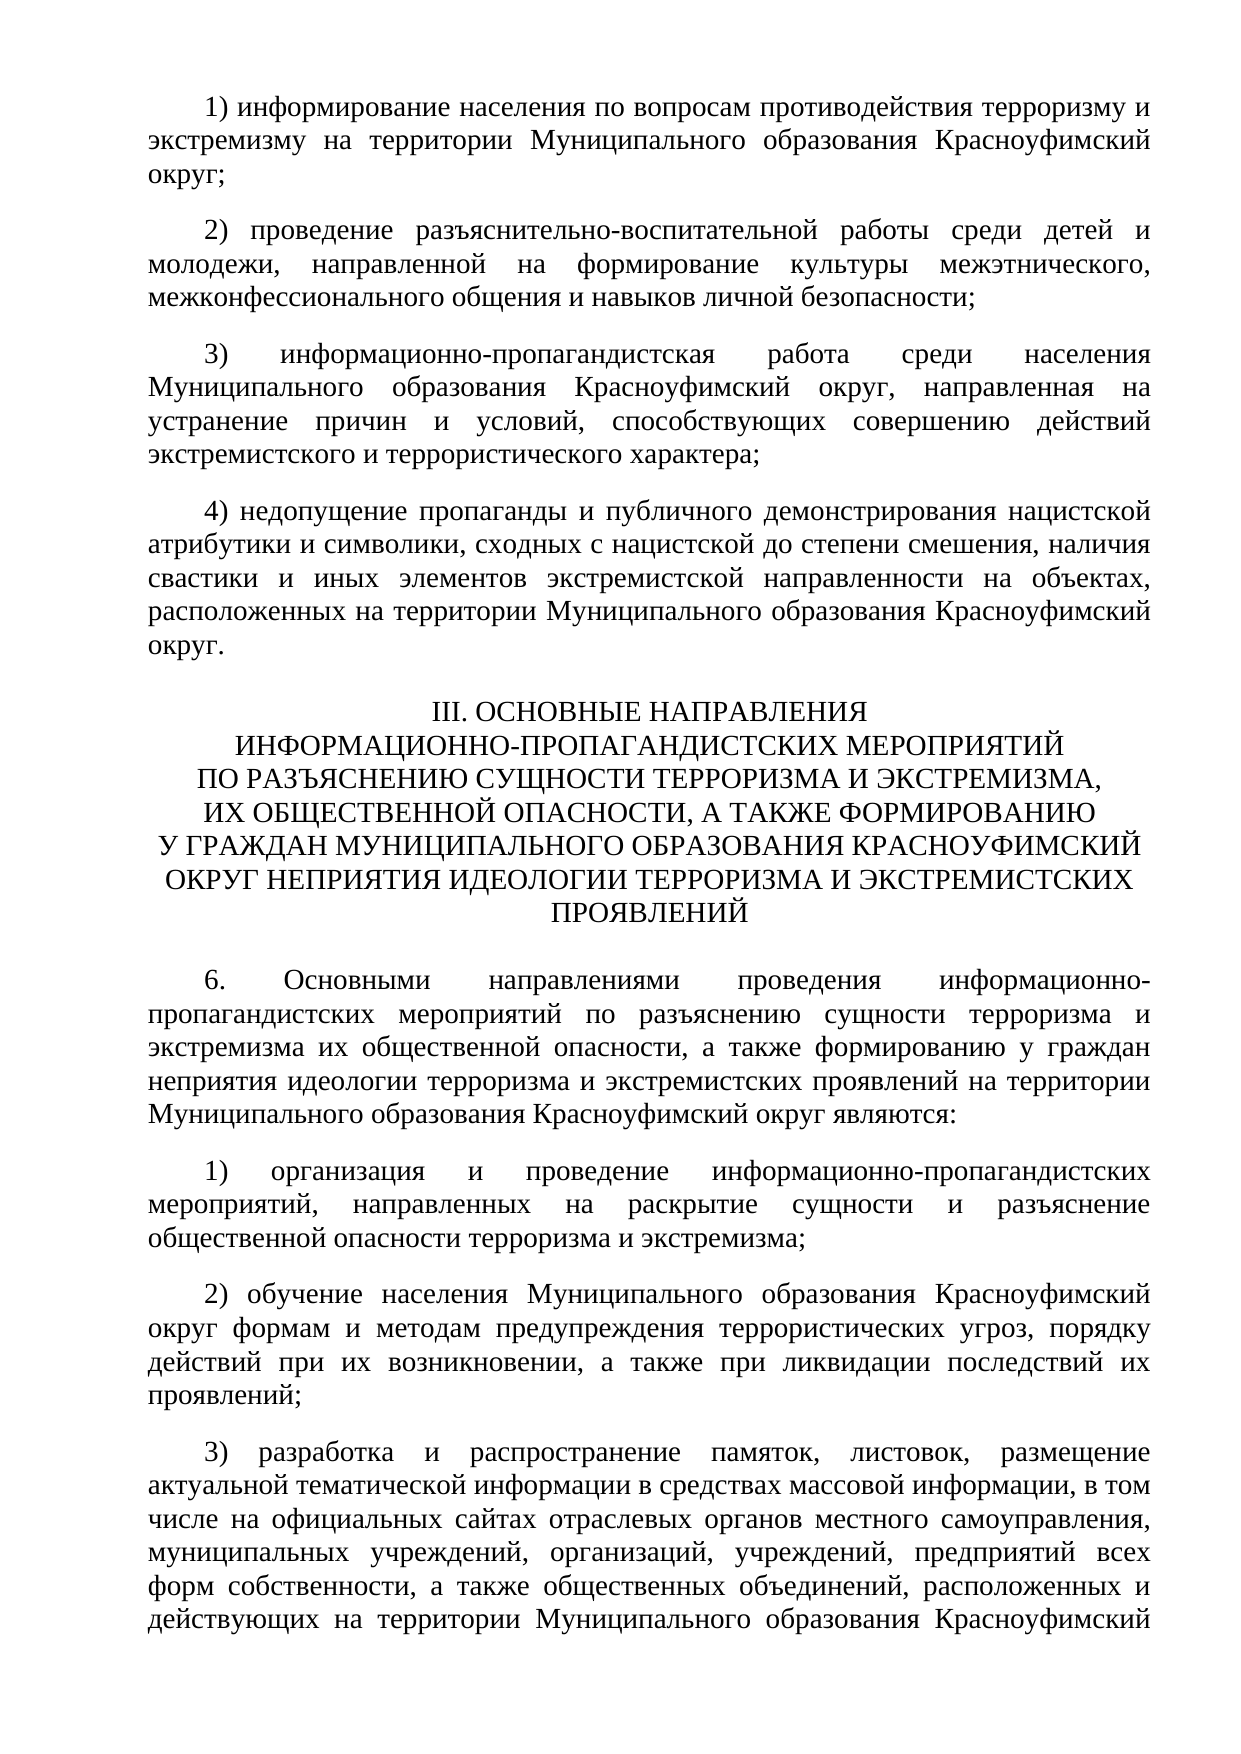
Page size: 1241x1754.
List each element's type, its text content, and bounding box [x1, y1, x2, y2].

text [148, 1434, 1152, 1635]
text 1) информирование населения по вопросам противодействия терроризму и экстремизму на территории Муниципального образования Красноуфимский округ; [148, 89, 1152, 189]
text 2) проведение разъяснительно-воспитательной работы среди детей и молодежи, направленной на формирование культуры межэтнического, межконфессионального общения и навыков личной безопасности; [148, 212, 1152, 313]
text 6. Основными направлениями проведения информационно-пропагандистских мероприятий по разъяснению сущности терроризма и экстремизма их общественной опасности, а также формированию у граждан неприятия идеологии терроризма и экстремистских проявлений на территории Муниципального образования Красноуфимский округ являются: [148, 962, 1152, 1130]
text ИХ ОБЩЕСТВЕННОЙ ОПАСНОСТИ, А ТАКЖЕ ФОРМИРОВАНИЮ [148, 795, 1152, 828]
text ПО РАЗЪЯСНЕНИЮ СУЩНОСТИ ТЕРРОРИЗМА И ЭКСТРЕМИЗМА, [148, 761, 1152, 795]
text ИНФОРМАЦИОННО-ПРОПАГАНДИСТСКИХ МЕРОПРИЯТИЙ [148, 728, 1152, 761]
text 1) организация и проведение информационно-пропагандистских мероприятий, направленных на раскрытие сущности и разъяснение общественной опасности терроризма и экстремизма; [148, 1153, 1152, 1254]
text 4) недопущение пропаганды и публичного демонстрирования нацистской атрибутики и символики, сходных с нацистской до степени смешения, наличия свастики и иных элементов экстремистской направленности на объектах, расположенных на территории Муниципального образования Красноуфимский округ. [148, 493, 1152, 661]
text 2) обучение населения Муниципального образования Красноуфимский округ формам и методам предупреждения террористических угроз, порядку действий при их возникновении, а также при ликвидации последствий их проявлений; [148, 1277, 1152, 1411]
text У ГРАЖДАН МУНИЦИПАЛЬНОГО ОБРАЗОВАНИЯ КРАСНОУФИМСКИЙ ОКРУГ НЕПРИЯТИЯ ИДЕОЛОГИИ ТЕРРОРИЗМА И ЭКСТРЕМИСТСКИХ ПРОЯВЛЕНИЙ [148, 828, 1152, 929]
text III. ОСНОВНЫЕ НАПРАВЛЕНИЯ [148, 694, 1152, 728]
text 3) информационно-пропагандистская работа среди населения Муниципального образования Красноуфимский округ, направленная на устранение причин и условий, способствующих совершению действий экстремистского и террористического характера; [148, 336, 1152, 470]
